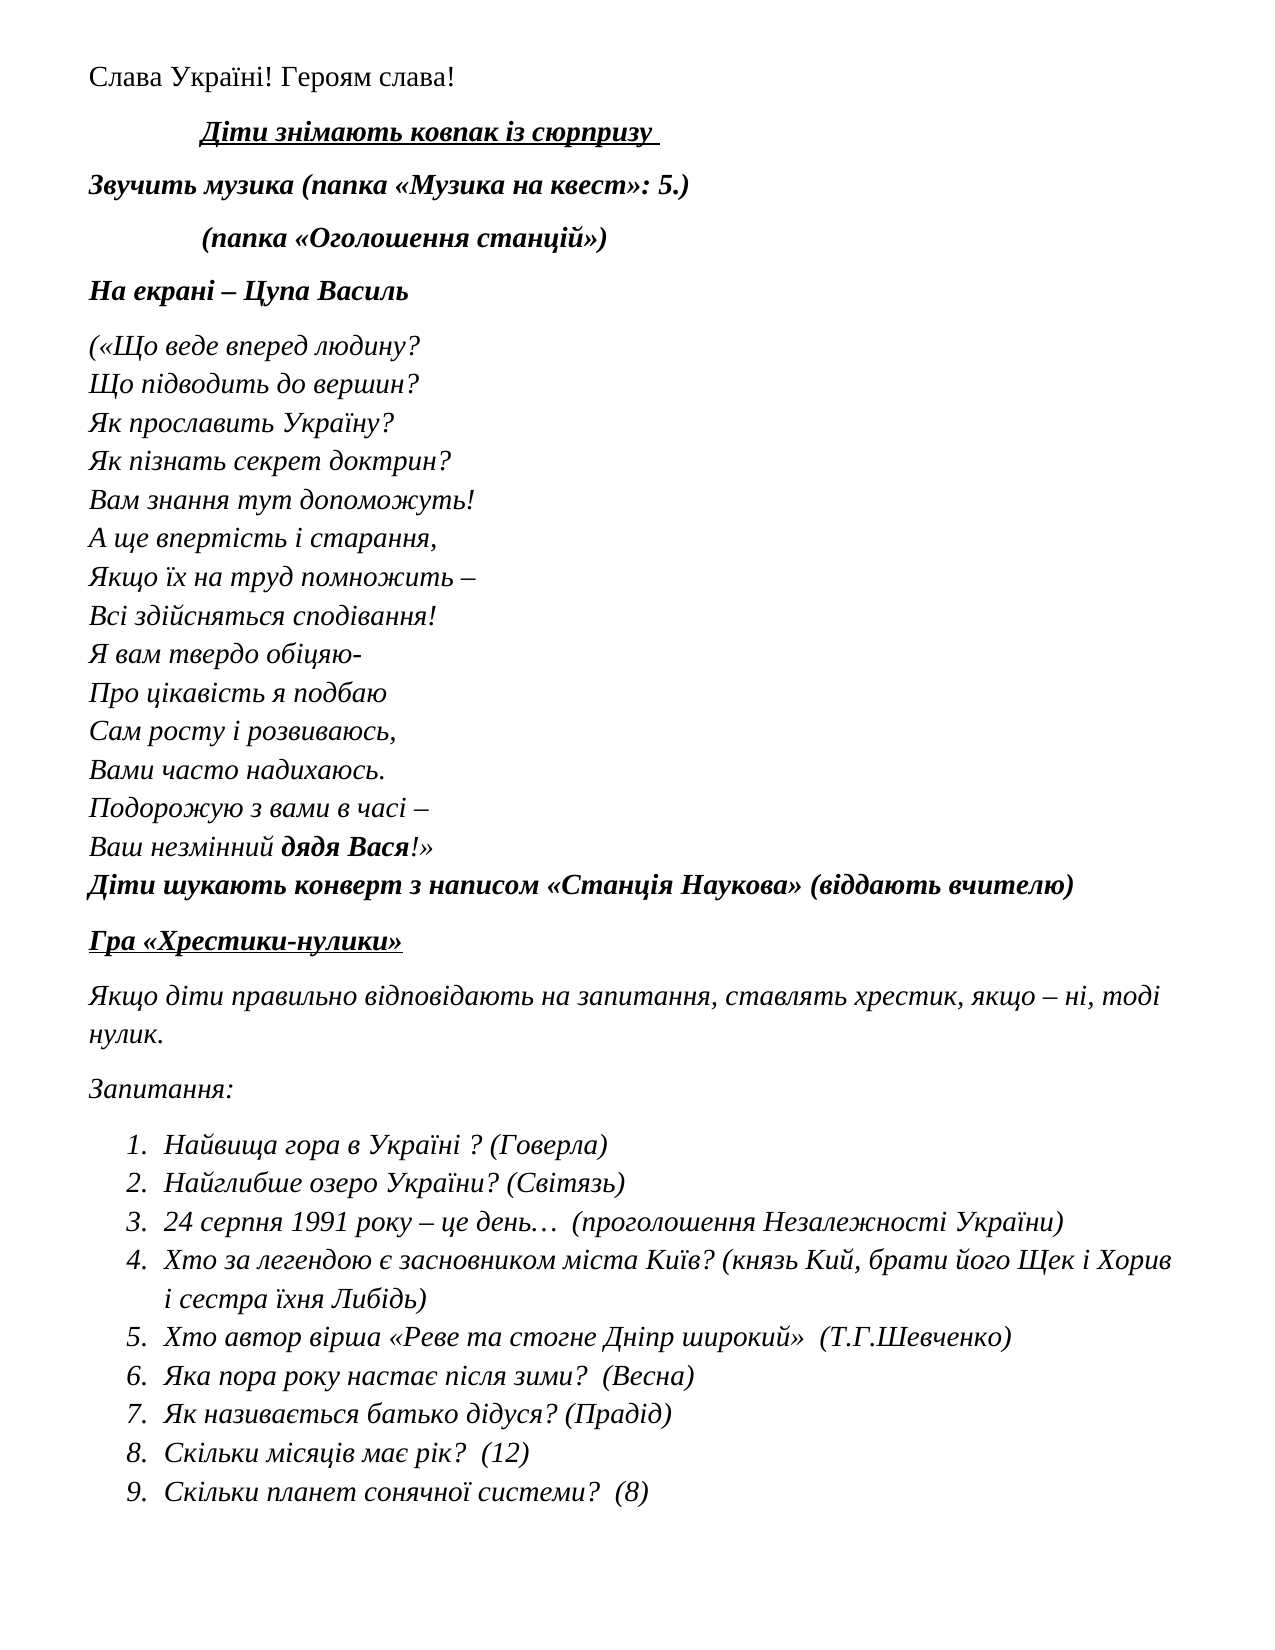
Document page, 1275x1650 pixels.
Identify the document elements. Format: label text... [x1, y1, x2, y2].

list 24 серпня 1991 року – це день… (проголошення Незалежності України) [126, 1204, 1186, 1237]
text Ваш незмінний дядя Вася!» [89, 829, 1186, 862]
list Як називається батько дідуся? (Прадід) [126, 1397, 1186, 1430]
list Хто автор вірша «Реве та стогне Дніпр широкий» (Т.Г.Шевченко) [126, 1319, 1186, 1353]
text Якщо їх на труд помножить – [89, 559, 1186, 593]
list Яка пора року настає після зими? (Весна) [126, 1358, 1186, 1392]
text («Що веде вперед людину? [89, 328, 1186, 361]
list Найглибше озеро України? (Світязь) [126, 1165, 1186, 1199]
text Гра «Хрестики-нулики» [89, 923, 1186, 956]
text Запитання: [89, 1072, 1186, 1105]
text Як прославить Україну? [89, 405, 1186, 438]
list Хто за легендою є засновником міста Київ? (князь Кий, брати його Щек і Хорив і сестра їхня Либідь) [126, 1242, 1186, 1314]
text Про цікавість я подбаю [89, 675, 1186, 708]
text Вам знання тут допоможуть! [89, 482, 1186, 516]
text Подорожую з вами в часі – [89, 790, 1186, 824]
text Сам росту і розвиваюсь, [89, 713, 1186, 747]
text Що підводить до вершин? [89, 366, 1186, 400]
text Діти знімають ковпак із сюрпризу [201, 114, 1186, 148]
text Якщо діти правильно відповідають на запитання, ставлять хрестик, якщо – ні, тоді нулик. [89, 978, 1186, 1050]
text Як пізнать секрет доктрин? [89, 443, 1186, 477]
list Скільки місяців має рік? (12) [126, 1435, 1186, 1469]
text Я вам твердо обіцяю- [89, 636, 1186, 670]
text Вами часто надихаюсь. [89, 752, 1186, 785]
list Скільки планет сонячної системи? (8) [126, 1474, 1186, 1507]
text Всі здійсняться сподівання! [89, 598, 1186, 631]
text На екрані – Цупа Василь [89, 273, 1186, 306]
list Найвища гора в Україні ? (Говерла) [126, 1127, 1186, 1160]
text А ще впертість і старання, [89, 521, 1186, 554]
text Слава Україні! Героям слава! [89, 59, 1186, 93]
text Діти шукають конверт з написом «Станція Наукова» (віддають вчителю) [89, 867, 1186, 901]
text (папка «Оголошення станцій») [201, 220, 1186, 253]
text Звучить музика (папка «Музика на квест»: 5.) [89, 167, 1186, 201]
